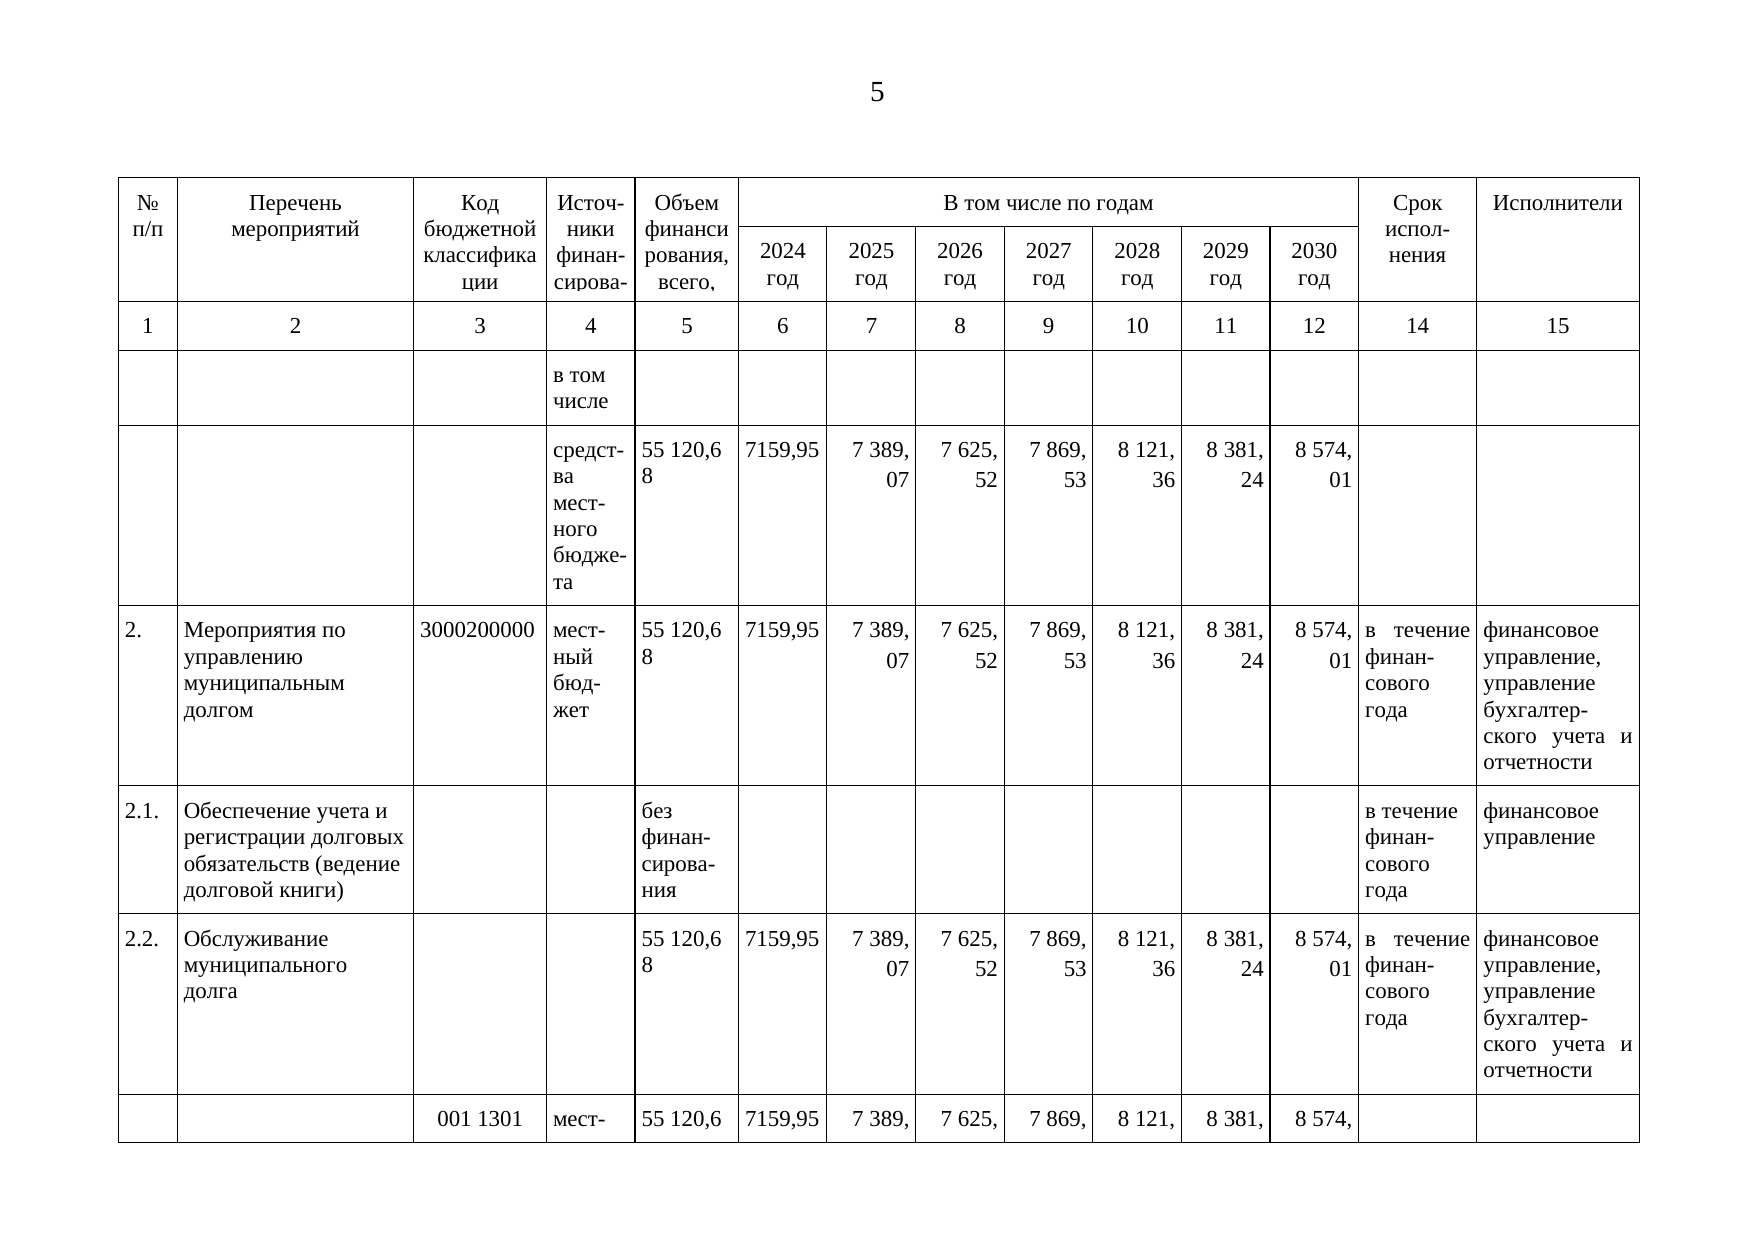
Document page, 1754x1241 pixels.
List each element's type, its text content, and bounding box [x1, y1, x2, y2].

table_cell 2026 год [916, 227, 1004, 301]
table_cell 2.2. [119, 914, 177, 1093]
table_cell 55 120,68 [636, 606, 738, 785]
table_cell [1005, 786, 1092, 913]
table_cell [739, 351, 826, 424]
table_cell 8 121, 36 [1093, 426, 1181, 605]
table_cell 6 [739, 302, 826, 349]
table_header Исполнители [1477, 178, 1639, 301]
table_cell 8 121, 36 [1093, 914, 1181, 1093]
table_cell 7 [827, 302, 915, 349]
table_cell 5 [636, 302, 738, 349]
table_cell [827, 351, 915, 424]
table_cell 55 120,68 [636, 914, 738, 1093]
table_cell 8 574, 01 [1271, 426, 1358, 605]
table_cell [916, 786, 1004, 913]
table_cell [178, 351, 413, 424]
table_cell 8 574, 01 [1271, 1095, 1358, 1142]
table_cell финансовое управление, управление бухгалтер-ского учета и отчетности [1477, 914, 1639, 1093]
table_cell [1093, 351, 1181, 424]
table_cell в течение финан-сового года [1359, 606, 1476, 785]
table_cell [119, 426, 177, 605]
table_header Код бюджетной классификации [414, 178, 546, 301]
table_cell 7 625, 52 [916, 426, 1004, 605]
table_cell [1182, 351, 1269, 424]
table_cell [827, 786, 915, 913]
table_cell 2027 год [1005, 227, 1092, 301]
table_cell мест-ный бюд-жет [547, 606, 634, 785]
table_cell 7 625, 52 [916, 914, 1004, 1093]
table_cell [916, 351, 1004, 424]
table_cell Обслуживание муниципального долга [178, 914, 413, 1093]
table_cell 8 381, 24 [1182, 914, 1269, 1093]
table_cell 1 [119, 302, 177, 349]
table_cell 8 381, 24 [1182, 606, 1269, 785]
table_cell 7 389, 07 [827, 1095, 915, 1142]
table_cell [414, 351, 546, 424]
table_cell 55 120,68 [636, 1095, 738, 1142]
table_cell 7 389, 07 [827, 426, 915, 605]
table_cell [1359, 351, 1476, 424]
table_cell 3000200000 [414, 606, 546, 785]
table_cell 12 [1271, 302, 1358, 349]
table_cell 7159,95 [739, 606, 826, 785]
table_cell 8 [916, 302, 1004, 349]
table_cell в том числе [547, 351, 634, 424]
table_cell 9 [1005, 302, 1092, 349]
table_cell [739, 786, 826, 913]
table_cell 7 869, 53 [1005, 606, 1092, 785]
table_header Срок испол-нения [1359, 178, 1476, 301]
table_cell средст-ва мест-ного бюдже-та [547, 426, 634, 605]
table_cell [414, 786, 546, 913]
table_cell 8 381, 24 [1182, 1095, 1269, 1142]
table_cell 55 120,68 [636, 426, 738, 605]
table_cell 3 [414, 302, 546, 349]
table_header Источ-ники финан-сирова-ния [547, 178, 634, 301]
table_cell [1477, 1095, 1639, 1142]
table_cell 8 121, 36 [1093, 606, 1181, 785]
table_cell [178, 426, 413, 605]
table_cell 2024 год [739, 227, 826, 301]
table_cell 8 121, 36 [1093, 1095, 1181, 1142]
table_cell [1182, 786, 1269, 913]
table_cell Мероприятия по управлению муниципальным долгом [178, 606, 413, 785]
table_cell финансовое управление, управление бухгалтер-ского учета и отчетности [1477, 606, 1639, 785]
table_cell 7159,95 [739, 914, 826, 1093]
table_cell [1477, 426, 1639, 605]
table_cell 8 574, 01 [1271, 914, 1358, 1093]
table_cell 8 574, 01 [1271, 606, 1358, 785]
table_cell Обеспечение учета и регистрации долговых обязательств (ведение долговой книги) [178, 786, 413, 913]
table_cell 001 1301 3000212020 730 [414, 1095, 546, 1142]
table_cell [1093, 786, 1181, 913]
table_header В том числе по годам [739, 178, 1358, 226]
table_cell 7 869, 53 [1005, 1095, 1092, 1142]
table_cell 8 381, 24 [1182, 426, 1269, 605]
table_cell [636, 351, 738, 424]
table_cell 2030 год [1271, 227, 1358, 301]
table_cell 7 389, 07 [827, 606, 915, 785]
table_cell 11 [1182, 302, 1269, 349]
table_cell 2029 год [1182, 227, 1269, 301]
table_cell мест-ный бюд-жет [547, 1095, 634, 1142]
table_cell [1359, 1095, 1476, 1142]
table_cell 7 869, 53 [1005, 914, 1092, 1093]
table_cell 7 869, 53 [1005, 426, 1092, 605]
table_cell [1005, 351, 1092, 424]
table_cell 2.1. [119, 786, 177, 913]
table_cell финансовое управление [1477, 786, 1639, 913]
table_cell [1477, 351, 1639, 424]
table_cell 2 [178, 302, 413, 349]
table_cell 4 [547, 302, 634, 349]
table_cell 10 [1093, 302, 1181, 349]
table_cell [414, 914, 546, 1093]
table_cell 7 625, 52 [916, 606, 1004, 785]
table_cell 15 [1477, 302, 1639, 349]
table_cell без финан-сирова-ния [636, 786, 738, 913]
table_cell [178, 1095, 413, 1142]
table_cell [1271, 786, 1358, 913]
table_cell 14 [1359, 302, 1476, 349]
table_cell 7 389, 07 [827, 914, 915, 1093]
table_cell [119, 351, 177, 424]
table_cell [1359, 426, 1476, 605]
table_header № п/п [119, 178, 177, 301]
table_cell [119, 1095, 177, 1142]
table_cell [547, 914, 634, 1093]
table_cell 7159,95 [739, 426, 826, 605]
table_cell в течение финан-сового года [1359, 914, 1476, 1093]
table_cell [414, 426, 546, 605]
table_cell [547, 786, 634, 913]
table_cell в течение финан-сового года [1359, 786, 1476, 913]
table_header Объем финансирования, всего, тыс. руб. [636, 178, 738, 301]
table_cell 2028 год [1093, 227, 1181, 301]
table_cell 2025 год [827, 227, 915, 301]
table_cell [1271, 351, 1358, 424]
table_cell 2. [119, 606, 177, 785]
table_cell 7 625, 52 [916, 1095, 1004, 1142]
table_cell 7159,95 [739, 1095, 826, 1142]
table_header Перечень мероприятий [178, 178, 413, 301]
